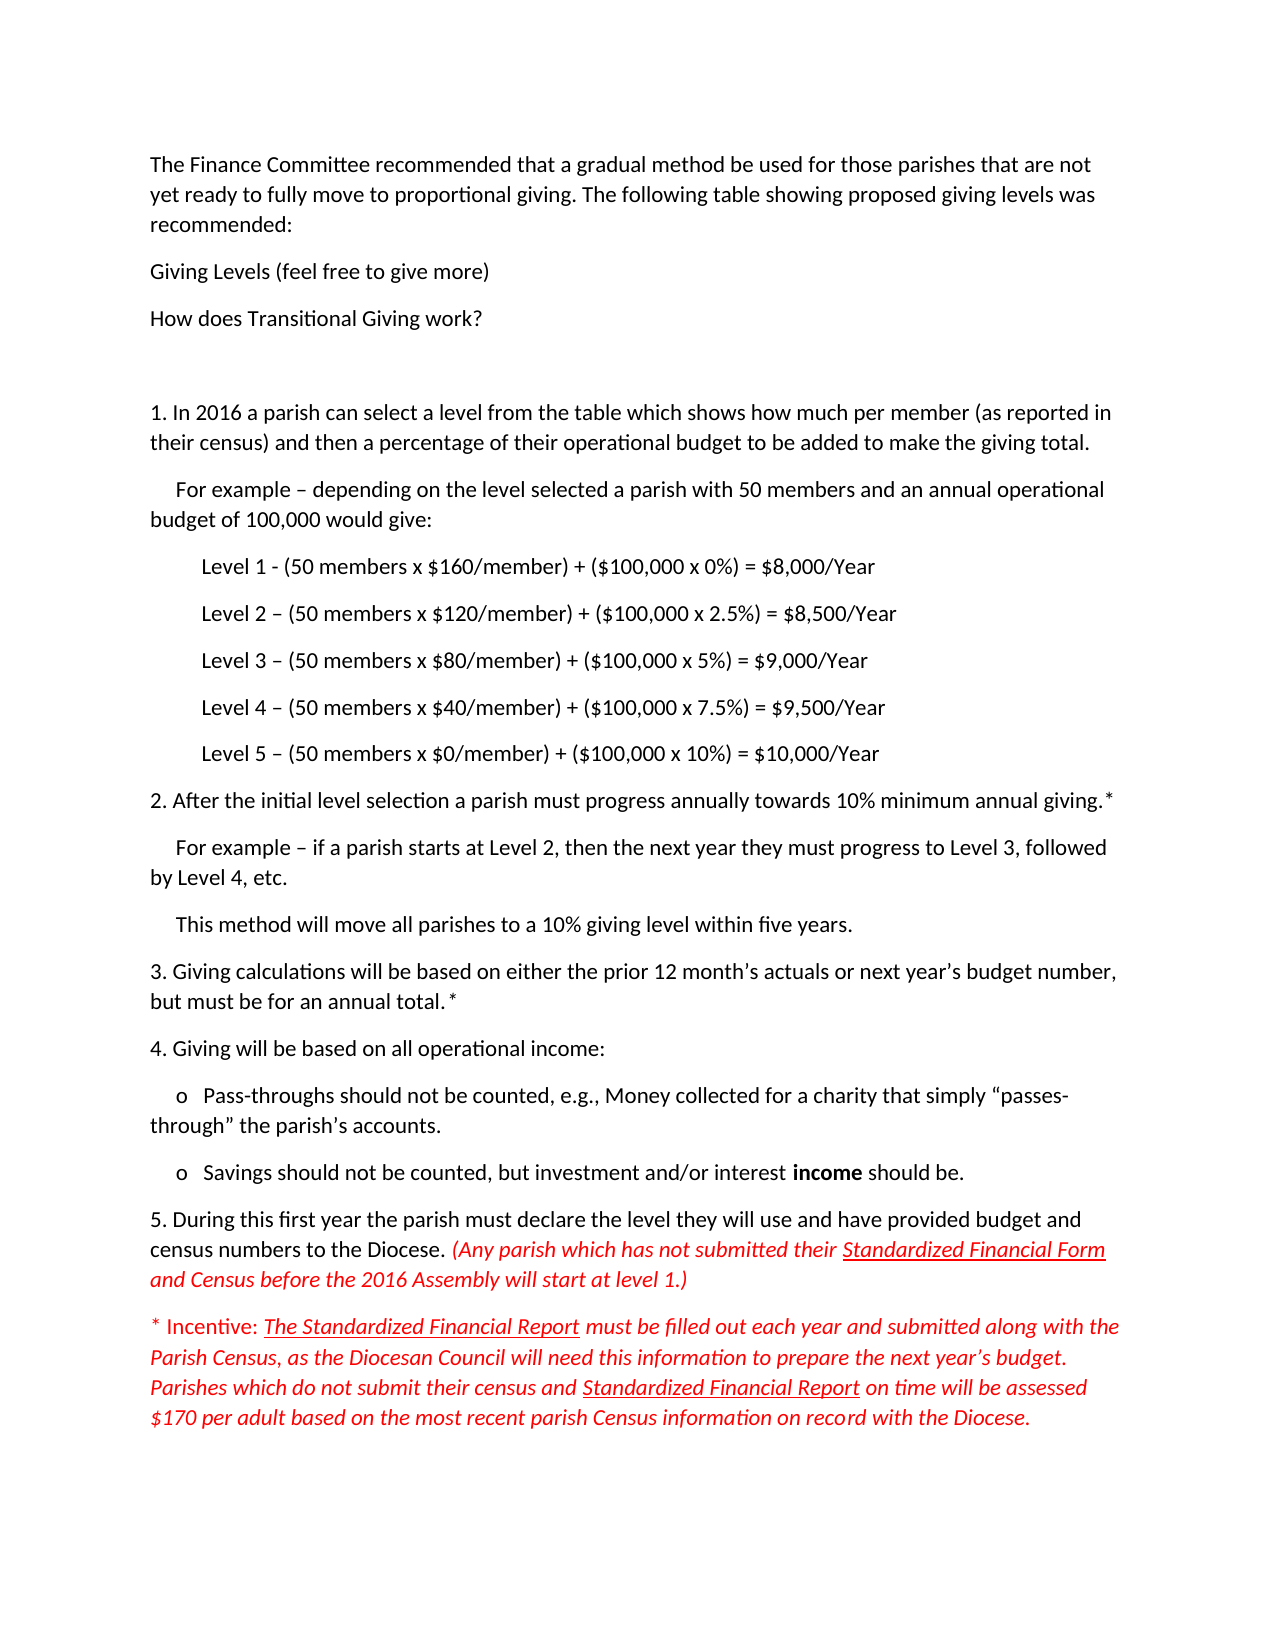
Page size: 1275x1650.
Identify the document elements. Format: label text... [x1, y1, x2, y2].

text 2. After the initial level selection a parish must progress annually towards 10% minimum annual giving.* [150, 786, 1125, 814]
text How does Transitional Giving work? [150, 304, 1125, 332]
text The Finance Committee recommended that a gradual method be used for those parishes that are not yet ready to fully move to proportional giving. The following table showing proposed giving levels was recommended: [150, 150, 1125, 238]
text o Pass-throughs should not be counted, e.g., Money collected for a charity that simply “passes-through” the parish’s accounts. [150, 1081, 1125, 1139]
text Giving Levels (feel free to give more) [150, 257, 1125, 285]
text Level 3 – (50 members x $80/member) + ($100,000 x 5%) = $9,000/Year [150, 646, 1125, 674]
text For example – depending on the level selected a parish with 50 members and an annual operational budget of 100,000 would give: [150, 475, 1125, 533]
text Level 4 – (50 members x $40/member) + ($100,000 x 7.5%) = $9,500/Year [150, 693, 1125, 721]
text For example – if a parish starts at Level 2, then the next year they must progress to Level 3, followed by Level 4, etc. [150, 833, 1125, 892]
text 1. In 2016 a parish can select a level from the table which shows how much per member (as reported in their census) and then a percentage of their operational budget to be added to make the giving total. [150, 398, 1125, 456]
text 4. Giving will be based on all operational income: [150, 1034, 1125, 1062]
text Level 5 – (50 members x $0/member) + ($100,000 x 10%) = $10,000/Year [150, 739, 1125, 768]
text * Incentive: The Standardized Financial Report must be filled out each year and submitted along with the Parish Census, as the Diocesan Council will need this information to prepare the next year’s budget. Parishes which do not submit their census and Standardized Financial Report on time will be assessed $170 per adult based on the most recent parish Census information on record with the Diocese. [150, 1312, 1125, 1431]
text 3. Giving calculations will be based on either the prior 12 month’s actuals or next year’s budget number, but must be for an annual total.* [150, 957, 1125, 1016]
text Level 1 - (50 members x $160/member) + ($100,000 x 0%) = $8,000/Year [150, 552, 1125, 580]
text 5. During this first year the parish must declare the level they will use and have provided budget and census numbers to the Diocese. (Any parish which has not submitted their Standardized Financial Form and Census before the 2016 Assembly will start at level 1.) [150, 1205, 1125, 1294]
text This method will move all parishes to a 10% giving level within five years. [150, 910, 1125, 938]
text o Savings should not be counted, but investment and/or interest income should be. [150, 1158, 1125, 1186]
text Level 2 – (50 members x $120/member) + ($100,000 x 2.5%) = $8,500/Year [150, 599, 1125, 627]
